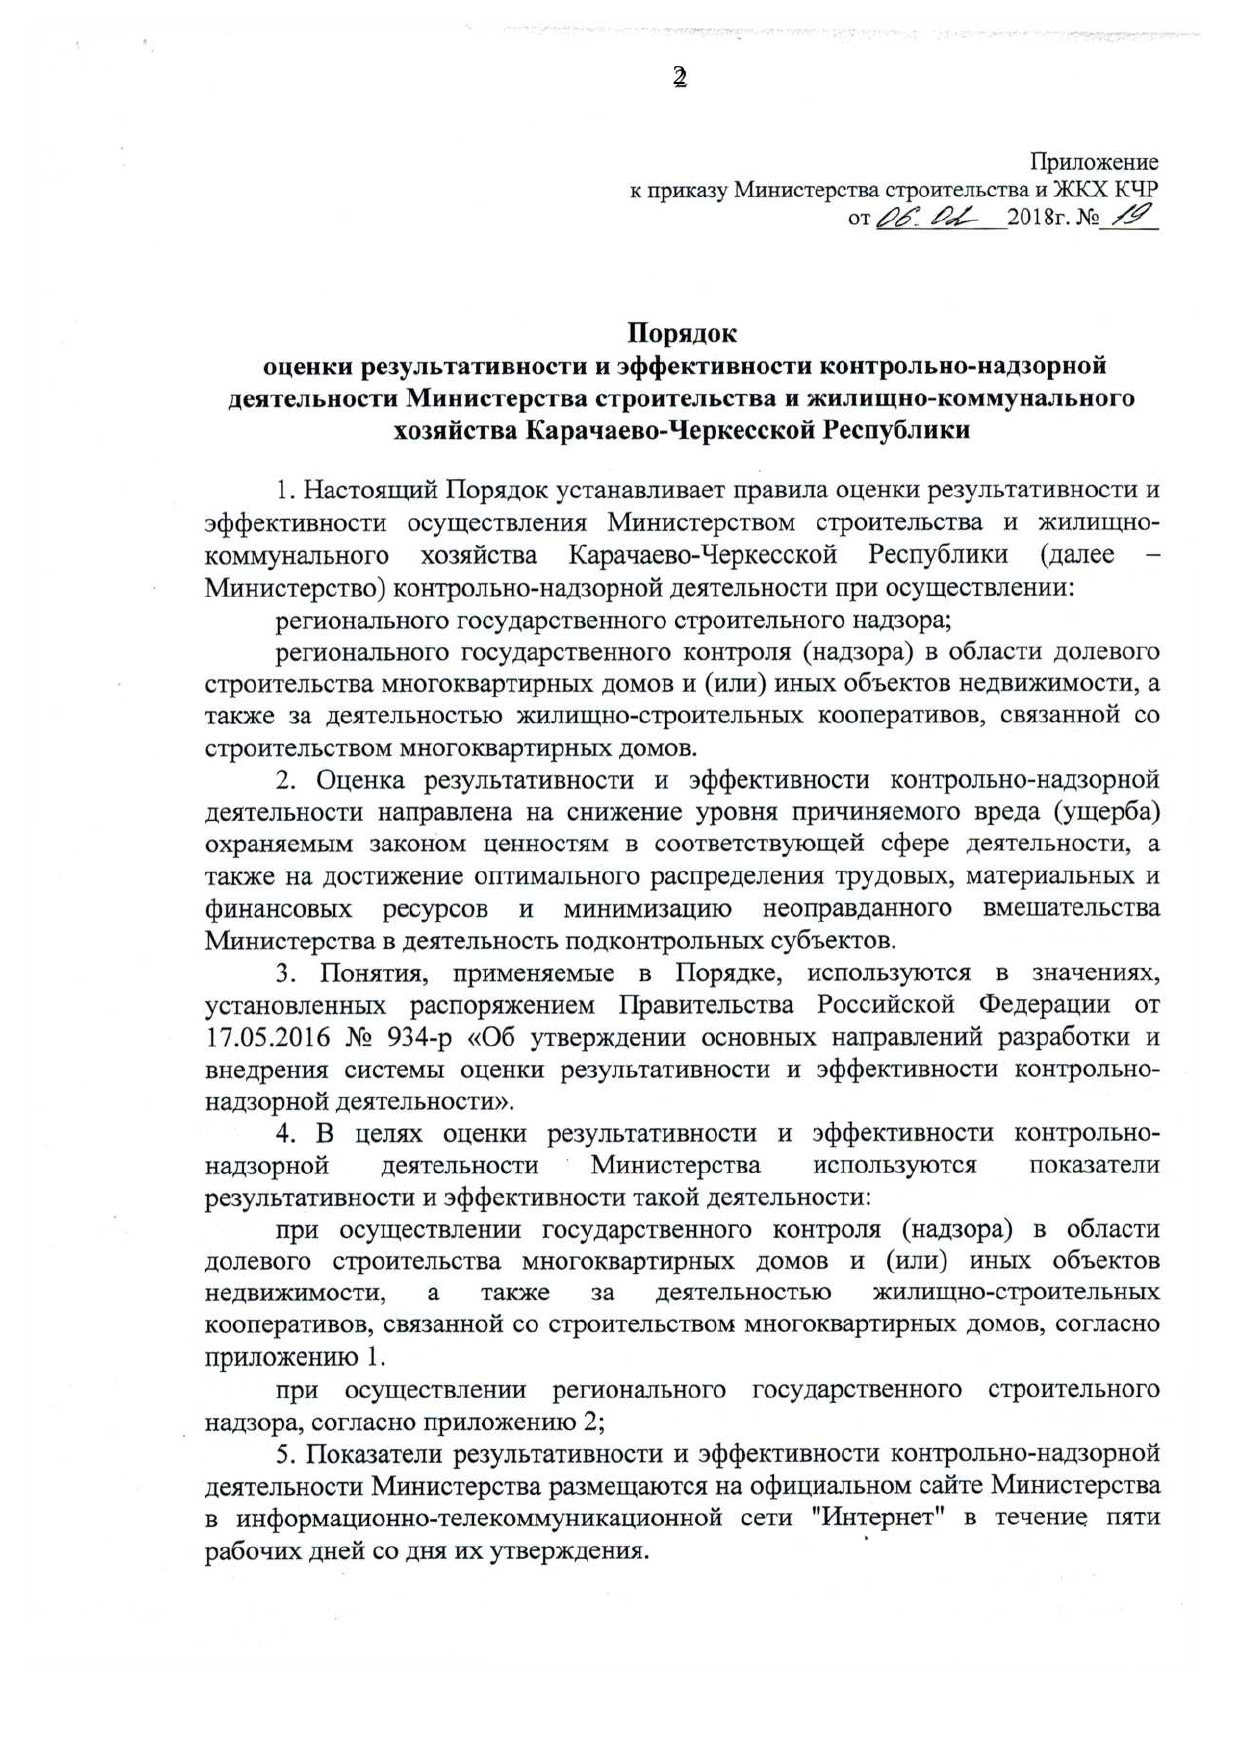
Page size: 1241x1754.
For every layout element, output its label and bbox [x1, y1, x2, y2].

picture [26, 20, 1201, 1673]
